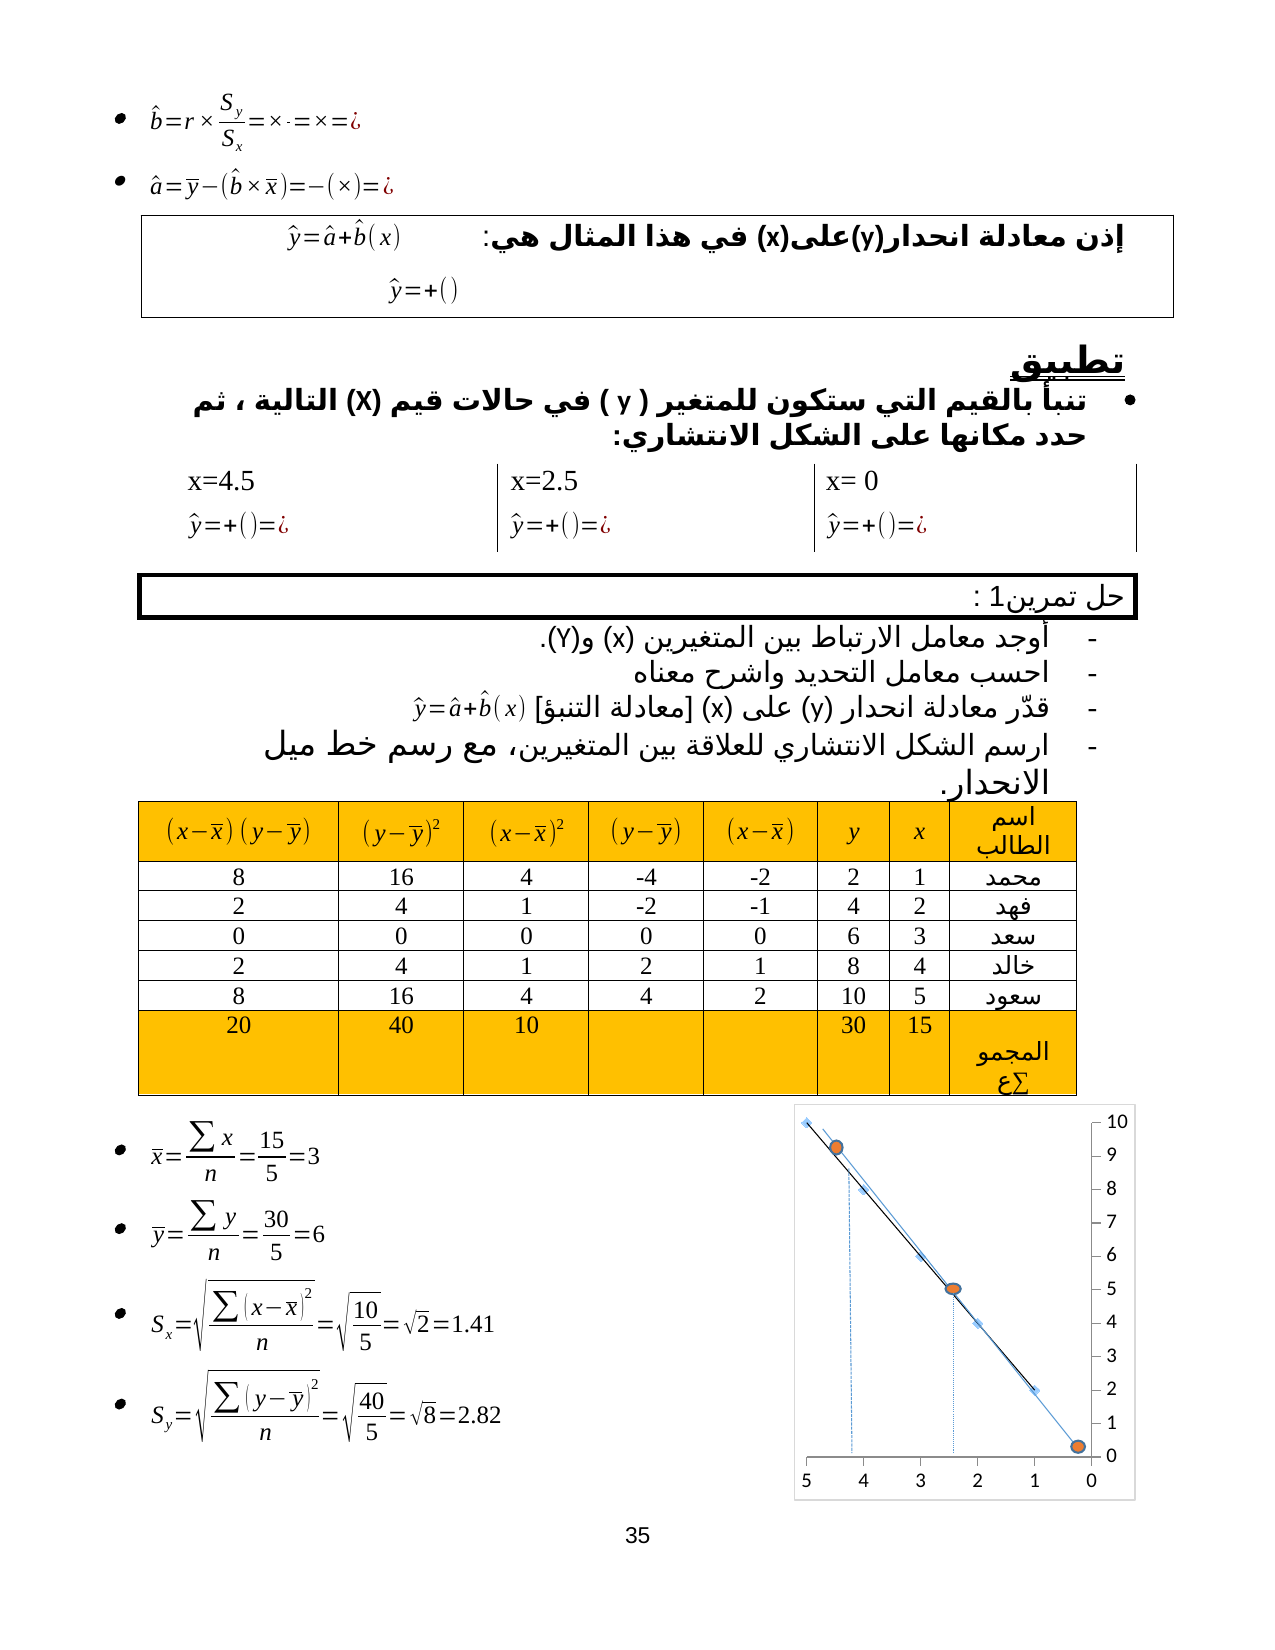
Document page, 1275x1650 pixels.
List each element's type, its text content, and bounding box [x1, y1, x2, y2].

table_cell 8 [139, 862, 338, 890]
table_cell 5 [890, 981, 949, 1009]
table_cell 2 [139, 891, 338, 920]
table_cell 30 [818, 1011, 889, 1094]
table_cell 1 [464, 891, 588, 920]
table_header x= 0 [815, 464, 1136, 509]
table_cell خالد [950, 951, 1076, 980]
table_header x=2.5 [498, 464, 814, 509]
table_cell 4 [818, 891, 889, 920]
table_cell 10 [464, 1011, 588, 1094]
table_header [704, 802, 817, 861]
table_cell [704, 1011, 817, 1094]
table_header اسم الطالب [950, 802, 1076, 861]
table_cell 1 [704, 951, 817, 980]
table_cell [589, 1011, 703, 1094]
table_cell فهد [950, 891, 1076, 920]
list تنبأ بالقيم التي ستكون للمتغير ( y ) في حالات قيم (X) التالية ، ثم حدد مكانها على الشكل الانتشاري: [135, 382, 1125, 451]
table_cell 2 [139, 951, 338, 980]
table_cell 8 [139, 981, 338, 1009]
table_cell 0 [589, 921, 703, 950]
table_cell 0 [339, 921, 463, 950]
text حل تمرين1 : [142, 577, 1133, 615]
table_cell 1 [890, 862, 949, 890]
table_cell 0 [704, 921, 817, 950]
text إذن معادلة انحدار(y)على(x) في هذا المثال هي: [142, 216, 1173, 253]
table_cell 0 [464, 921, 588, 950]
table_cell 2 [704, 981, 817, 1009]
table_header x=4.5 [176, 464, 497, 509]
table_cell 1 [464, 951, 588, 980]
table_cell -2 [589, 891, 703, 920]
table_header [339, 802, 463, 861]
table_cell [176, 510, 497, 552]
table_cell 20 [139, 1011, 338, 1094]
table_cell 4 [464, 862, 588, 890]
table_cell محمد [950, 862, 1076, 890]
table_cell 15 [890, 1011, 949, 1094]
table_cell 16 [339, 862, 463, 890]
table_cell -4 [589, 862, 703, 890]
table_cell 4 [890, 951, 949, 980]
table_cell -1 [704, 891, 817, 920]
text تطبيق [150, 339, 1125, 382]
table_cell 4 [339, 891, 463, 920]
table_header [818, 802, 889, 861]
table_cell 6 [818, 921, 889, 950]
table_cell [815, 510, 1136, 552]
list ارسم الشكل الانتشاري للعلاقة بين المتغيرين، مع رسم خط ميل الانحدار. [150, 724, 1087, 801]
list قدّر معادلة انحدار (y) على (x) [معادلة التنبؤ] [150, 689, 1087, 724]
table_cell 40 [339, 1011, 463, 1094]
table_cell سعود [950, 981, 1076, 1009]
table_cell المجموع∑ [950, 1011, 1076, 1094]
table_cell 2 [818, 862, 889, 890]
table_header [139, 802, 338, 861]
table_cell 3 [890, 921, 949, 950]
table_cell [498, 510, 814, 552]
table_cell 4 [464, 981, 588, 1009]
table_cell -2 [704, 862, 817, 890]
list أوجد معامل الارتباط بين المتغيرين (x) و(Y). [150, 620, 1087, 655]
table_cell 2 [589, 951, 703, 980]
list احسب معامل التحديد واشرح معناه [150, 655, 1087, 689]
table_cell 0 [139, 921, 338, 950]
table_cell 8 [818, 951, 889, 980]
table_cell 4 [339, 951, 463, 980]
table_cell 10 [818, 981, 889, 1009]
table_cell سعد [950, 921, 1076, 950]
table_cell 16 [339, 981, 463, 1009]
table_cell 2 [890, 891, 949, 920]
table_header [589, 802, 703, 861]
table_cell 4 [589, 981, 703, 1009]
table_header [464, 802, 588, 861]
table_header [890, 802, 949, 861]
